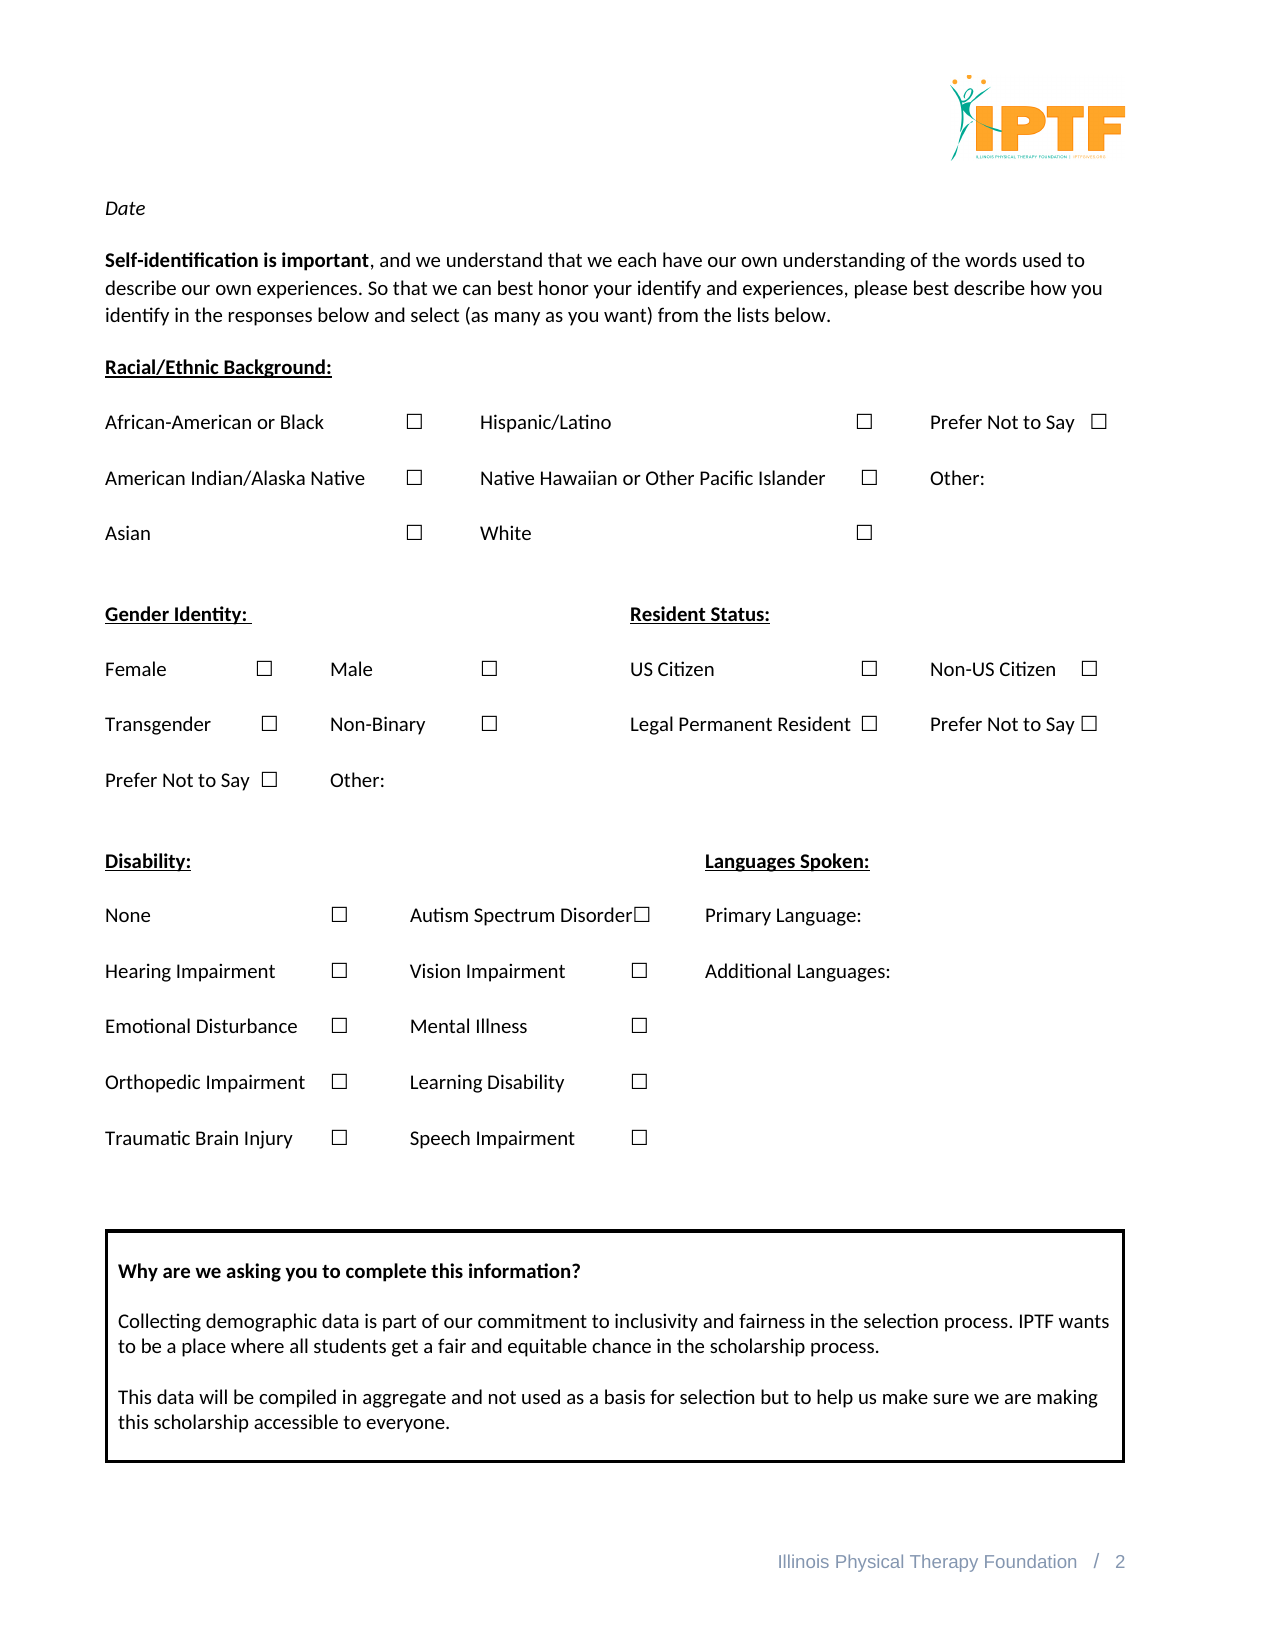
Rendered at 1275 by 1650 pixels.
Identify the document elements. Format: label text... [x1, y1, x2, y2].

text Emotional Disturbance Mental Illness [105, 1012, 1125, 1040]
text American Indian/Alaska Native Native Hawaiian or Other Pacific Islander Other: [105, 463, 1125, 491]
text Hearing Impairment Vision Impairment Additional Languages: [105, 956, 1125, 984]
text Traumatic Brain Injury Speech Impairment [105, 1123, 1125, 1151]
text Racial/Ethnic Background: [105, 354, 1125, 380]
text Female Male US Citizen Non-US Citizen [105, 654, 1125, 682]
text Prefer Not to Say Other: [105, 765, 1125, 793]
text Date [105, 195, 1125, 220]
text None Autism Spectrum Disorder Primary Language: [105, 900, 1125, 929]
table_header Why are we asking you to complete this information? Collecting demographic data is part of our commitment to inclusivity and fairness in the selection process. IPTF wants to be a place where all students get a fair and equitable chance in the scholarship process. This data will be compiled in aggregate and not used as a basis for selection but to help us make sure we are making this scholarship accessible to everyone. [108, 1233, 1122, 1460]
text Disability: Languages Spoken: [105, 821, 1125, 873]
text Self-identification is important, and we understand that we each have our own understanding of the words used to describe our own experiences. So that we can best honor your identify and experiences, please best describe how you identify in the responses below and select (as many as you want) from the lists below. [105, 247, 1125, 328]
picture [950, 75, 1125, 161]
text Transgender Non-Binary Legal Permanent Resident Prefer Not to Say [105, 709, 1125, 738]
text Gender Identity: Resident Status: [105, 574, 1125, 627]
text Orthopedic Impairment Learning Disability [105, 1067, 1125, 1096]
text Asian White [105, 518, 1125, 547]
text African-American or Black Hispanic/Latino Prefer Not to Say [105, 407, 1125, 435]
